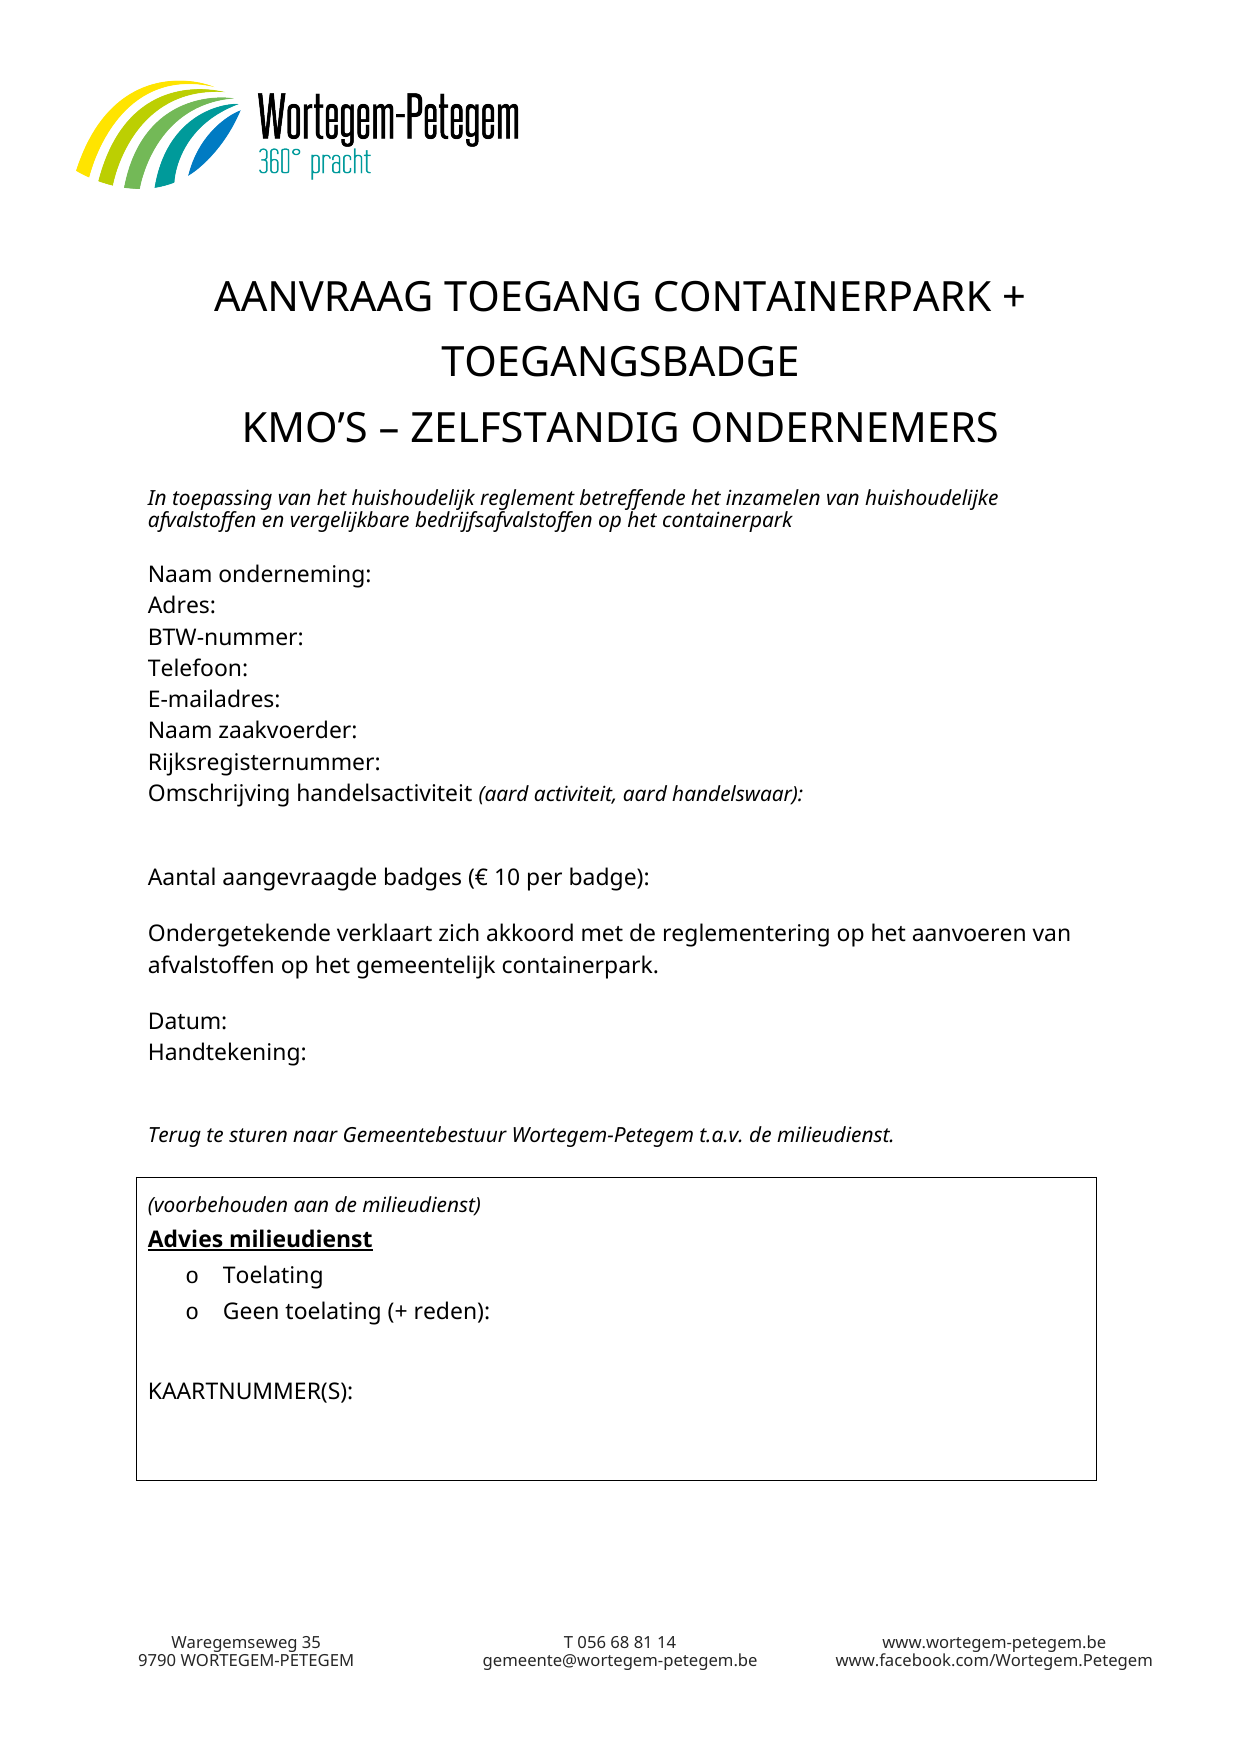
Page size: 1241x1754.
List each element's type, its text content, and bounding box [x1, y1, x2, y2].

text In toepassing van het huishoudelijk reglement betreffende het inzamelen van huishoudelijke afvalstoffen en vergelijkbare bedrijfsafvalstoffen op het containerpark [148, 488, 1093, 533]
text Datum: Handtekening: [148, 1005, 1093, 1095]
table_header (voorbehouden aan de milieudienst) Advies milieudienst Toelating Geen toelating (+ reden): KAARTNUMMER(S): [137, 1178, 1096, 1479]
picture [60, 60, 533, 209]
text Terug te sturen naar Gemeentebestuur Wortegem-Petegem t.a.v. de milieudienst. [148, 1120, 1093, 1177]
text Ondergetekende verklaart zich akkoord met de reglementering op het aanvoeren van afvalstoffen op het gemeentelijk containerpark. [148, 917, 1093, 980]
text Naam onderneming: Adres: BTW-nummer: Telefoon: E-mailadres: Naam zaakvoerder: Rijksregisternummer: Omschrijving handelsactiviteit (aard activiteit, aard handelswaar): [148, 558, 1093, 836]
text Aantal aangevraagde badges (€ 10 per badge): [148, 861, 1093, 892]
text AANVRAAG TOEGANG CONTAINERPARK + TOEGANGSBADGE KMO’s – ZELFSTANDIG ONDERNEMERS [148, 198, 1093, 454]
